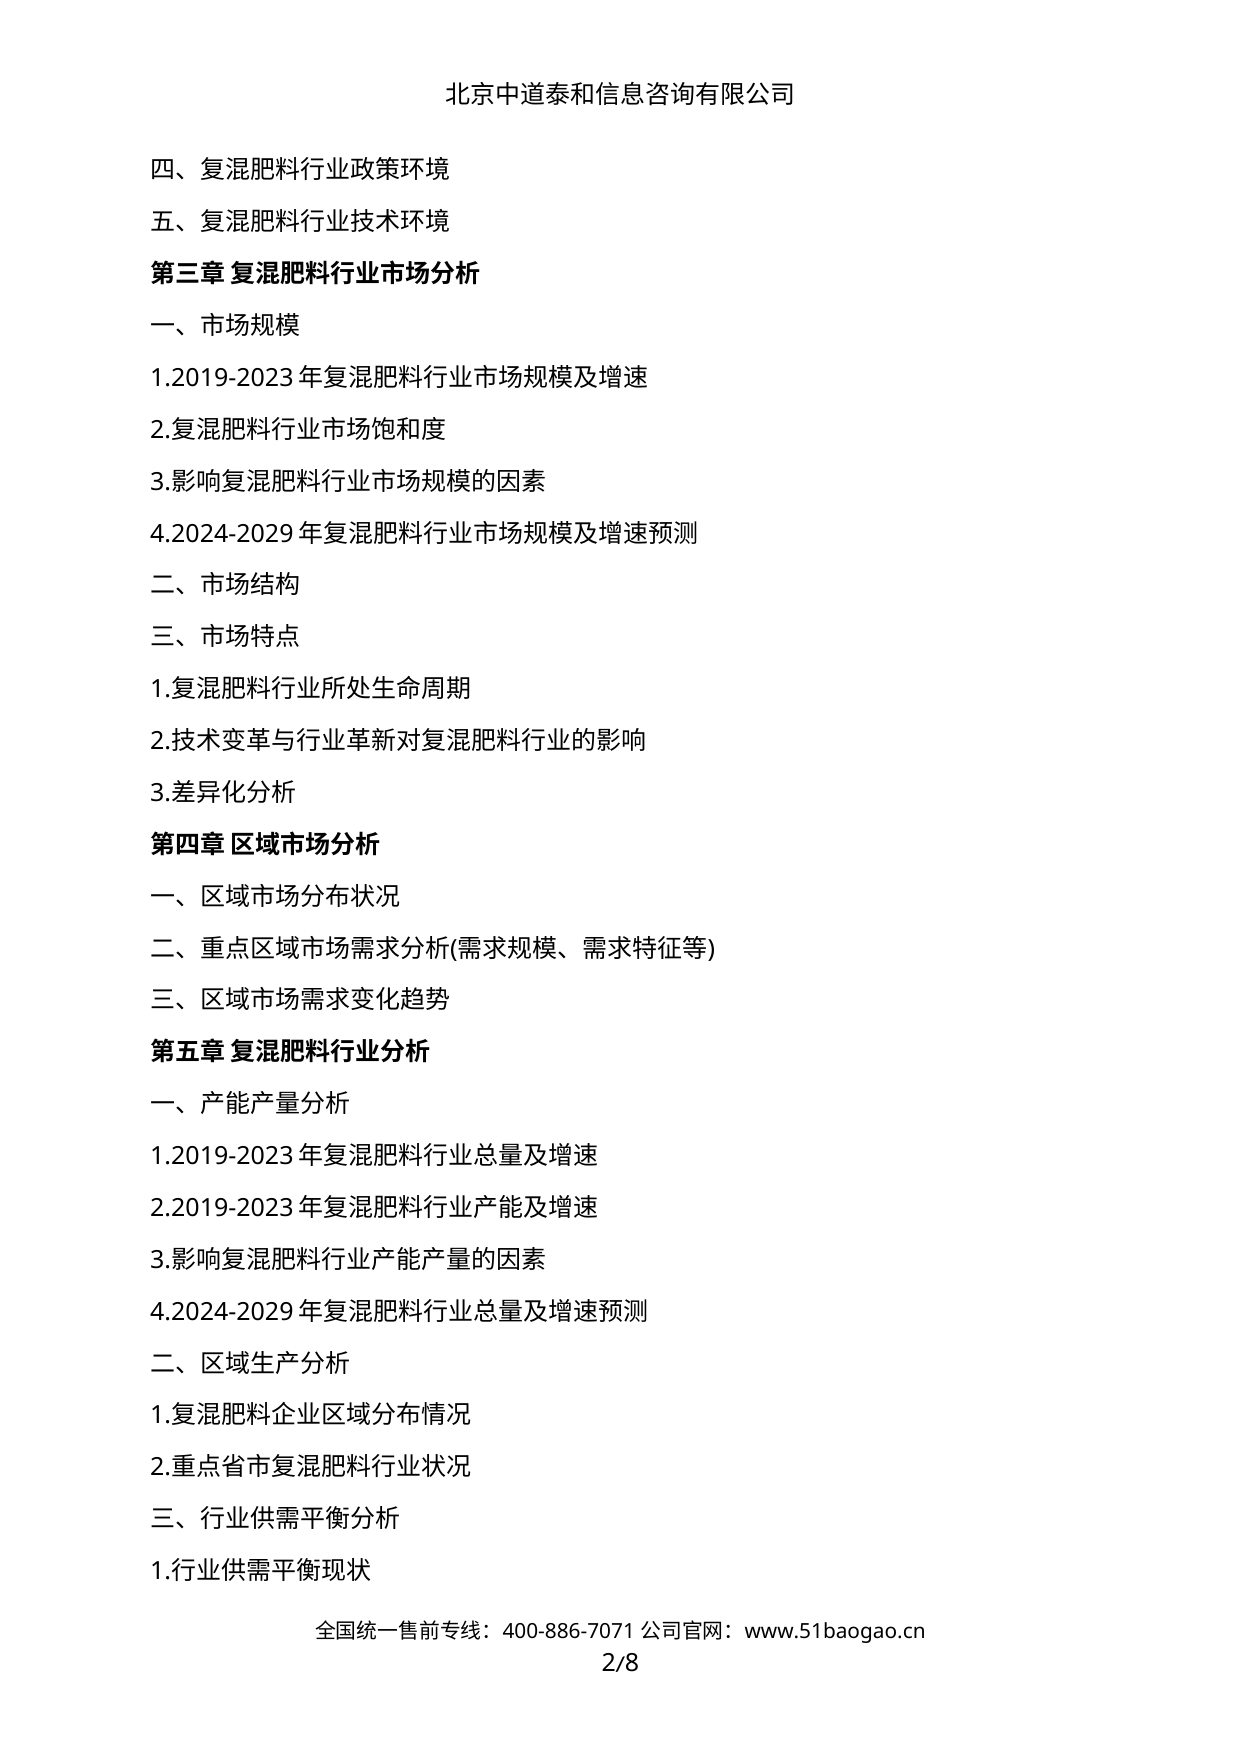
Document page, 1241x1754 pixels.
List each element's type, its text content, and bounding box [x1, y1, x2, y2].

text 第五章 复混肥料行业分析 [150, 1032, 1090, 1068]
text 2.2019-2023年复混肥料行业产能及增速 [150, 1187, 1090, 1224]
text 三、区域市场需求变化趋势 [150, 980, 1090, 1016]
text 4.2024-2029年复混肥料行业总量及增速预测 [150, 1291, 1090, 1327]
text 第三章 复混肥料行业市场分析 [150, 254, 1090, 290]
text 五、复混肥料行业技术环境 [150, 202, 1090, 238]
text 3.差异化分析 [150, 772, 1090, 809]
text 1.复混肥料行业所处生命周期 [150, 669, 1090, 705]
text 1.2019-2023年复混肥料行业总量及增速 [150, 1136, 1090, 1172]
text 1.复混肥料企业区域分布情况 [150, 1395, 1090, 1431]
text 一、产能产量分析 [150, 1084, 1090, 1120]
text 第四章 区域市场分析 [150, 824, 1090, 861]
text 二、市场结构 [150, 565, 1090, 601]
text 二、重点区域市场需求分析(需求规模、需求特征等) [150, 928, 1090, 964]
text 1.行业供需平衡现状 [150, 1551, 1090, 1587]
text 1.2019-2023年复混肥料行业市场规模及增速 [150, 357, 1090, 394]
text 2.复混肥料行业市场饱和度 [150, 409, 1090, 446]
text 2.重点省市复混肥料行业状况 [150, 1447, 1090, 1483]
text 3.影响复混肥料行业市场规模的因素 [150, 461, 1090, 497]
text 三、市场特点 [150, 617, 1090, 653]
text 一、区域市场分布状况 [150, 876, 1090, 912]
text 4.2024-2029年复混肥料行业市场规模及增速预测 [150, 513, 1090, 549]
text 三、行业供需平衡分析 [150, 1499, 1090, 1535]
text 一、市场规模 [150, 306, 1090, 342]
text 2.技术变革与行业革新对复混肥料行业的影响 [150, 721, 1090, 757]
text 二、区域生产分析 [150, 1343, 1090, 1379]
text 3.影响复混肥料行业产能产量的因素 [150, 1239, 1090, 1276]
text 四、复混肥料行业政策环境 [150, 150, 1090, 186]
